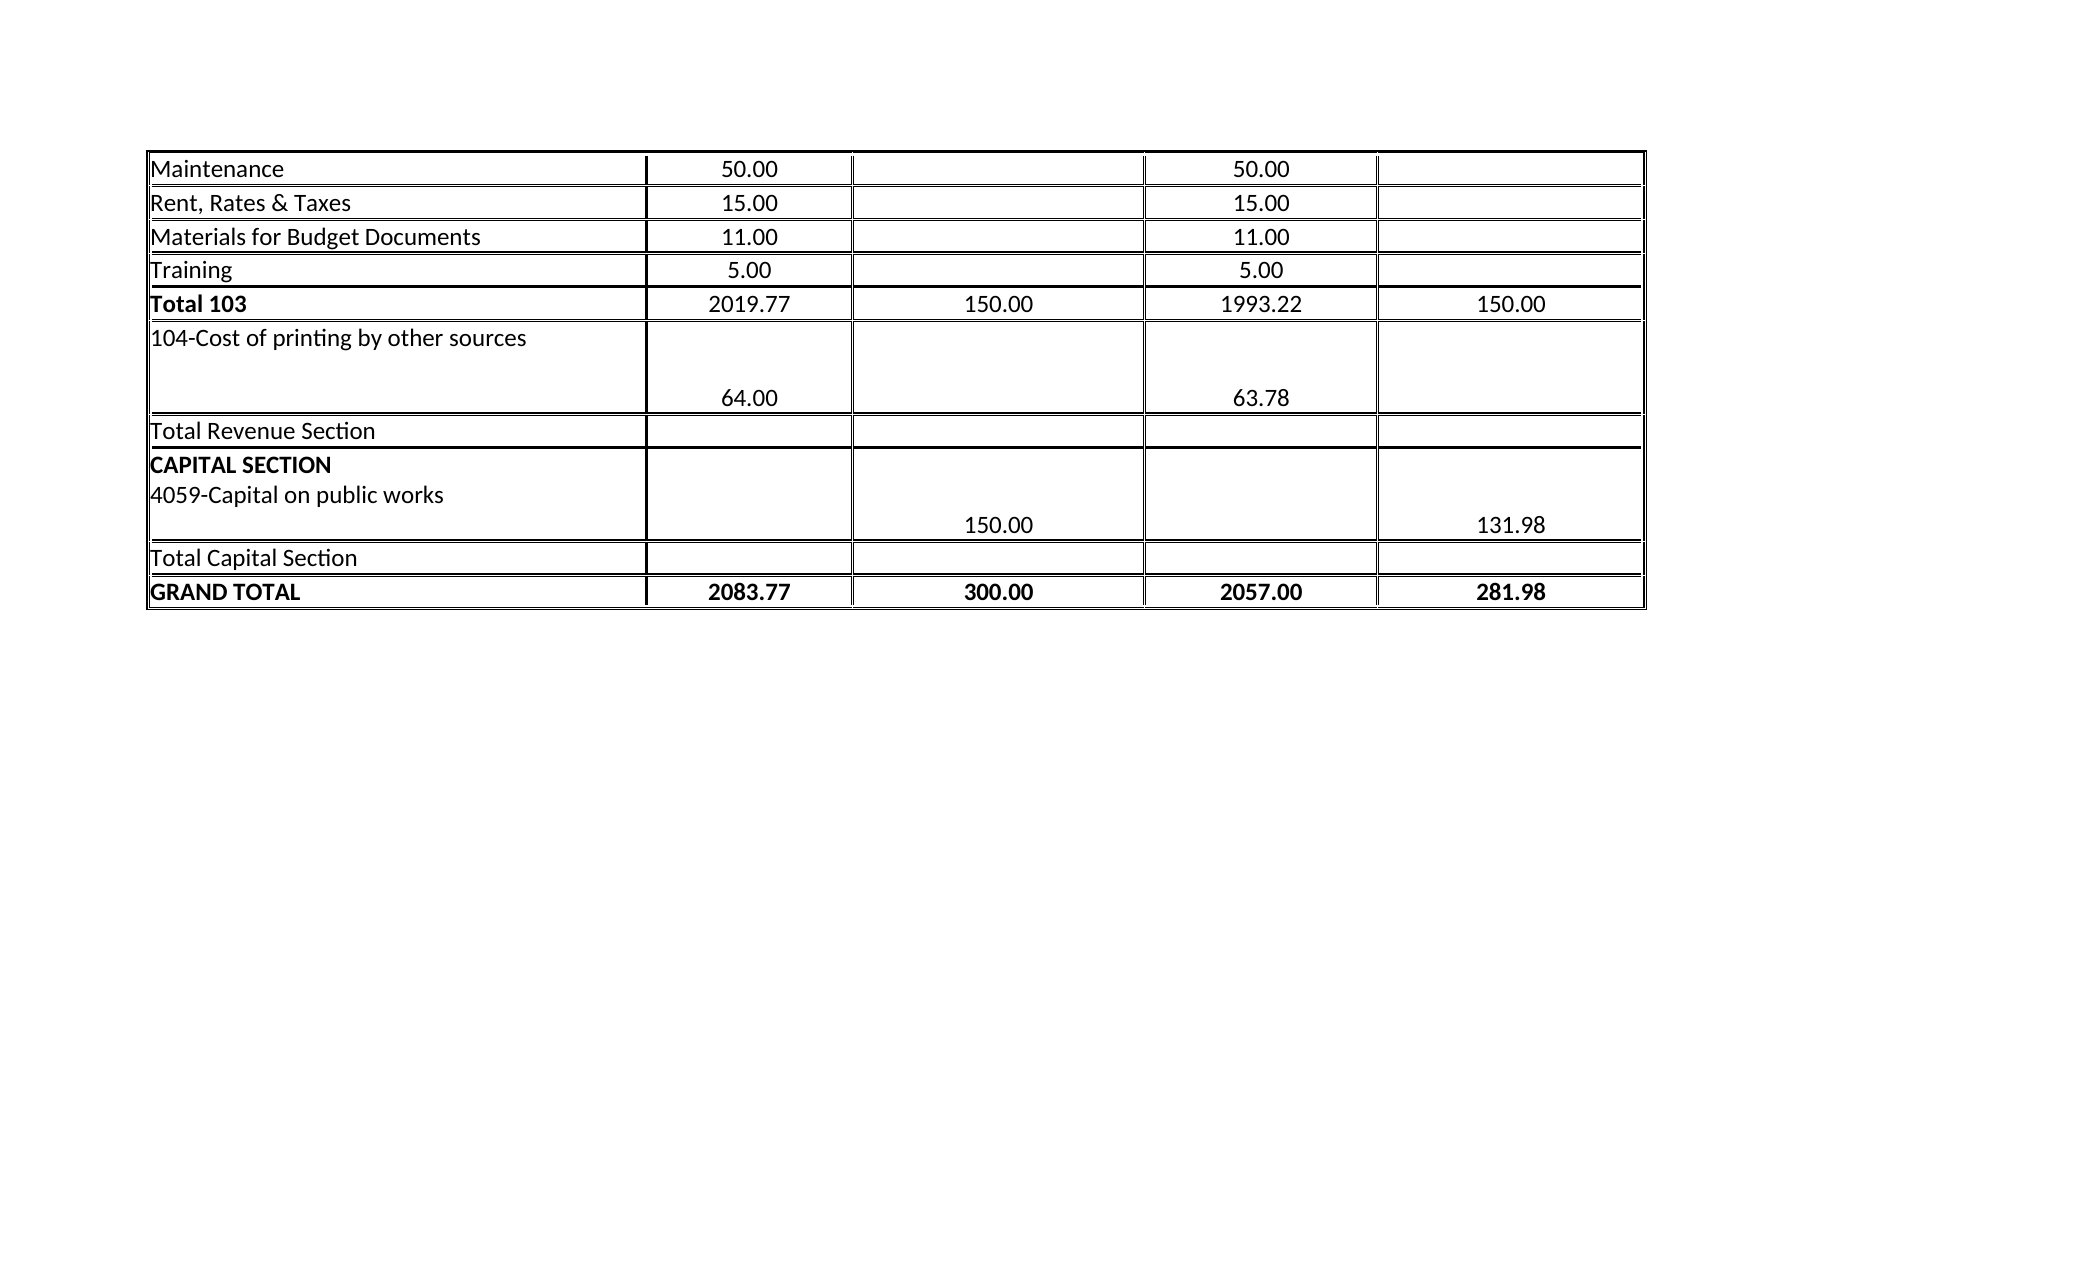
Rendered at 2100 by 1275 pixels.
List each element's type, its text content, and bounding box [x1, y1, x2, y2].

table_cell [1379, 251, 1644, 285]
table_cell [1379, 218, 1644, 251]
table_cell 63.78 [1146, 322, 1376, 412]
table_cell 15.00 [1146, 187, 1376, 217]
table_cell 11.00 [648, 221, 851, 251]
table_cell 5.00 [1146, 255, 1376, 285]
table_cell 50.00 [646, 153, 852, 184]
table_cell [1379, 539, 1644, 573]
table_cell [648, 449, 851, 539]
table_cell [648, 416, 851, 446]
table_cell [854, 543, 1143, 573]
table_cell [648, 543, 851, 573]
table_cell Total Capital Section [150, 539, 645, 573]
table_cell GRAND TOTAL [150, 573, 646, 607]
table_cell [854, 221, 1143, 251]
table_cell Rent, Rates & Taxes [148, 184, 646, 217]
table_cell [1146, 543, 1376, 573]
table_cell [1146, 449, 1376, 539]
table_cell [854, 255, 1143, 285]
table_cell [1146, 416, 1376, 446]
table_cell [854, 187, 1143, 217]
table_cell CAPITAL SECTION 4059-Capital on public works [150, 446, 645, 539]
table_cell [854, 322, 1143, 412]
table_cell Total 103 [150, 285, 645, 319]
table_cell 281.98 [1378, 573, 1644, 607]
table_cell Total Revenue Section [150, 412, 645, 446]
table_cell 104-Cost of printing by other sources [148, 319, 646, 412]
table_cell Maintenance [150, 153, 646, 184]
table_cell 15.00 [648, 187, 851, 217]
table_cell [1378, 184, 1645, 217]
table_cell 300.00 [853, 577, 1145, 607]
table_cell [1378, 153, 1643, 184]
table_cell 2019.77 [648, 288, 851, 319]
table_cell 131.98 [1379, 446, 1643, 539]
table_cell Training [150, 251, 645, 285]
table_cell 150.00 [854, 449, 1143, 539]
table_cell 150.00 [1379, 285, 1643, 319]
table_cell 5.00 [648, 255, 851, 285]
table_cell 11.00 [1146, 221, 1376, 251]
table_cell 2057.00 [1145, 577, 1377, 607]
table_cell 64.00 [648, 322, 851, 412]
table_cell 50.00 [1145, 153, 1377, 184]
table_cell [1378, 319, 1645, 412]
table_cell [854, 416, 1143, 446]
table_cell [1379, 412, 1644, 446]
table_cell 1993.22 [1146, 288, 1376, 319]
table_cell [853, 153, 1145, 184]
table_cell Materials for Budget Documents [150, 218, 645, 251]
table_cell 2083.77 [646, 577, 852, 607]
table_cell 150.00 [854, 288, 1143, 319]
